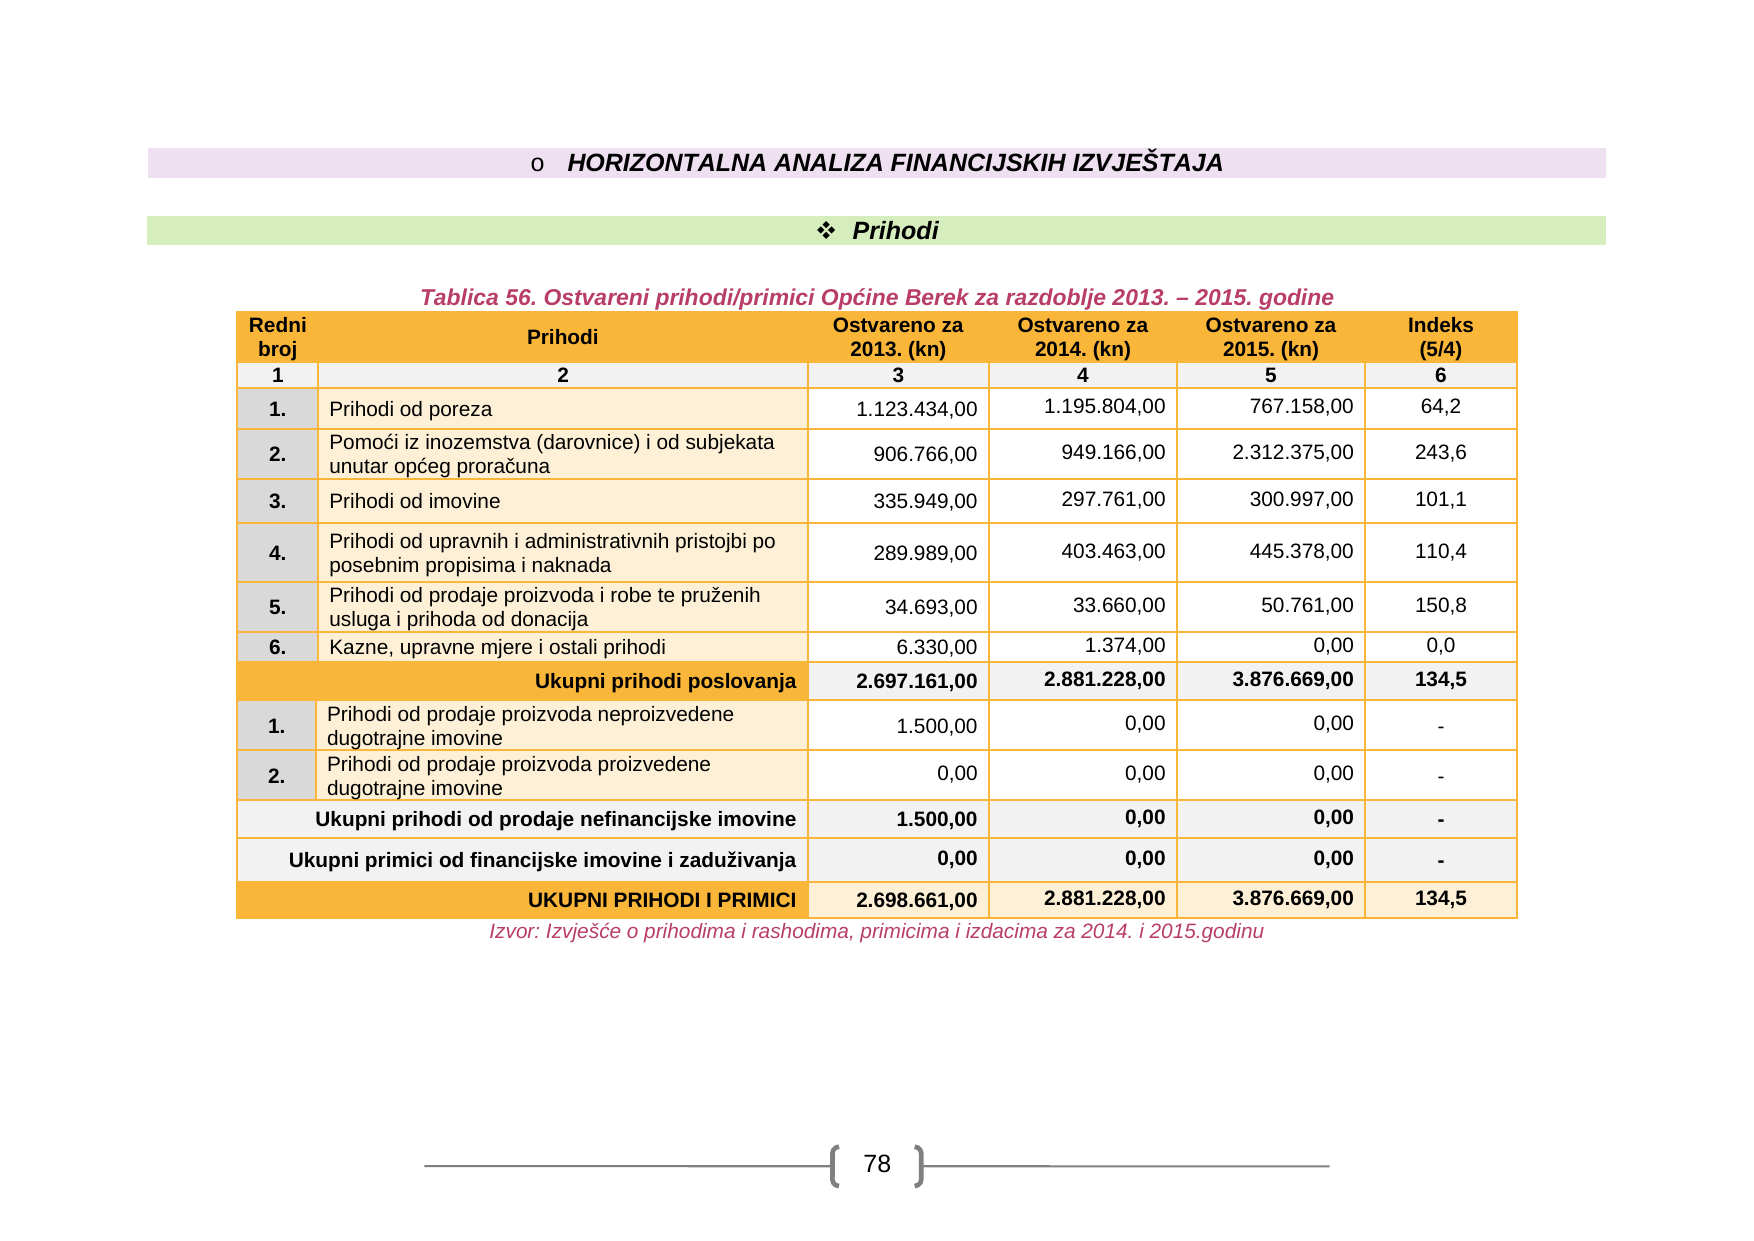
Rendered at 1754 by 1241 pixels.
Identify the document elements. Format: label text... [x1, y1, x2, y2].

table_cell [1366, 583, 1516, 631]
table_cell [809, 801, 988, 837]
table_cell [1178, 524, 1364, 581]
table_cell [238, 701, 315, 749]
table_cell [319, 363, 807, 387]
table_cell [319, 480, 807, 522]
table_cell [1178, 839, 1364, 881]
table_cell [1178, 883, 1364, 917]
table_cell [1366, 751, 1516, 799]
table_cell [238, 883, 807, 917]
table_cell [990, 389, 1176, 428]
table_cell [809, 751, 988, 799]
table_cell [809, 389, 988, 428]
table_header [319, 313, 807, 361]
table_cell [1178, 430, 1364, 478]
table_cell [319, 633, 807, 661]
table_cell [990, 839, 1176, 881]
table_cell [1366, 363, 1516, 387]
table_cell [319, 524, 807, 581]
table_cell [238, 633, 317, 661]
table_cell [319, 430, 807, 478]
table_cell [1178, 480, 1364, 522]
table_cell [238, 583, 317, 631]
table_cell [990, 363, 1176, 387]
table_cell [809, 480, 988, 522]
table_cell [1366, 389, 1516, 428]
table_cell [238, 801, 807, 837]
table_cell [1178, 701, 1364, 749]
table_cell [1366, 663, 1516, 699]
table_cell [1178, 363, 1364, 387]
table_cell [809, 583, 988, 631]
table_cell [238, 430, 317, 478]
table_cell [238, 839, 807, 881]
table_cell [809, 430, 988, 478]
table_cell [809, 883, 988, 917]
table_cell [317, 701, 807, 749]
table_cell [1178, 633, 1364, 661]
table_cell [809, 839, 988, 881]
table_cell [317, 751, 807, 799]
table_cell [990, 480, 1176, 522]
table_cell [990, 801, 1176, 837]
text Izvor: Izvješće o prihodima i rashodima, primicima i izdacima za 2014. i 2015.godinu [148, 919, 1606, 943]
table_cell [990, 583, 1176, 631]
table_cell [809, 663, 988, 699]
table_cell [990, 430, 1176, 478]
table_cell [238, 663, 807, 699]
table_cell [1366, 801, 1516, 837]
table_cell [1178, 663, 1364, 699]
list HORIZONTALNA ANALIZA FINANCIJSKIH IZVJEŠTAJA [148, 148, 1606, 178]
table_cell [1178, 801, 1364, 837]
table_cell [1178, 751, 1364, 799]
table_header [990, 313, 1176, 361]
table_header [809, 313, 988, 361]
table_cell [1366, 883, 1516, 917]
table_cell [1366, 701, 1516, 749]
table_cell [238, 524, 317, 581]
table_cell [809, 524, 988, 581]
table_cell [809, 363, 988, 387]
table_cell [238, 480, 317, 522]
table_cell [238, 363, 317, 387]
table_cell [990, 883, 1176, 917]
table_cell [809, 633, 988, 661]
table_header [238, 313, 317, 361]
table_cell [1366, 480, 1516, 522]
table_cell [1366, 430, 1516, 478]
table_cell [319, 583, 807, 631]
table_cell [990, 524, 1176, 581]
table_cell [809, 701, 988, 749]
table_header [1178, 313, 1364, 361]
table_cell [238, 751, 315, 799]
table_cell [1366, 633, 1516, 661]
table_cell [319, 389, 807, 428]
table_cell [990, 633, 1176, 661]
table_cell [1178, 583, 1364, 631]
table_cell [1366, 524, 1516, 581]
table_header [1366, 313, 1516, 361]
list Prihodi [147, 216, 1606, 245]
text Tablica 56. Ostvareni prihodi/primici Općine Berek za razdoblje 2013. – 2015. godine [148, 284, 1606, 311]
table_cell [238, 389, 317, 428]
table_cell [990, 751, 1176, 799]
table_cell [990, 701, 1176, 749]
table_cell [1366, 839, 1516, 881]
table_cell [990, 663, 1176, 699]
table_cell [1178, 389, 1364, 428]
